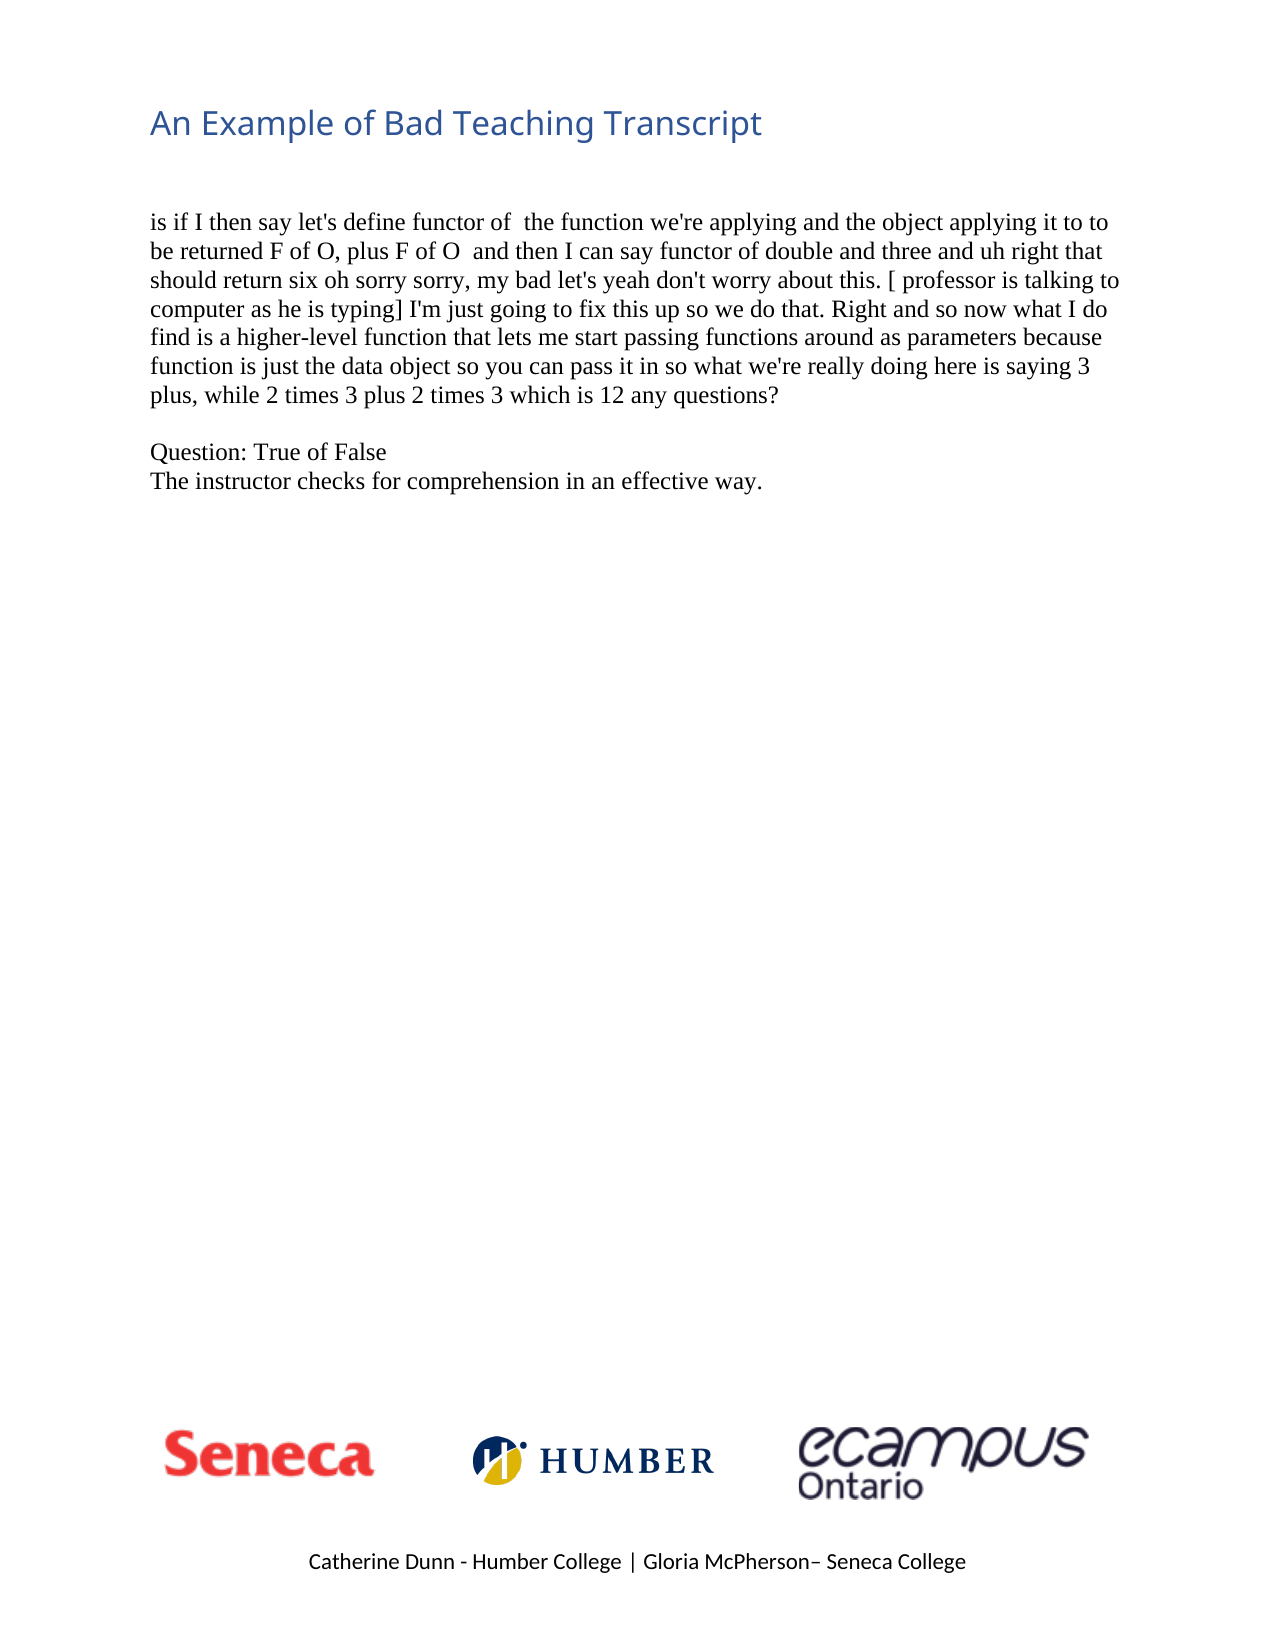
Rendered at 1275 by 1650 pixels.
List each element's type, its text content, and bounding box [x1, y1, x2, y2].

picture [798, 1427, 1089, 1500]
picture [133, 1362, 407, 1545]
picture [472, 1436, 714, 1485]
text Question: True of False [150, 437, 1125, 466]
text is if I then say let's define functor of the function we're applying and the object applying it to to be returned F of O, plus F of O and then I can say functor of double and three and uh right that should return six oh sorry sorry, my bad let's yeah don't worry about this. [ professor is talking to computer as he is typing] I'm just going to fix this up so we do that. Right and so now what I do find is a higher-level function that lets me start passing functions around as parameters because function is just the data object so you can pass it in so what we're really doing here is saying 3 plus, while 2 times 3 plus 2 times 3 which is 12 any questions? [150, 207, 1125, 409]
text The instructor checks for comprehension in an effective way. [150, 466, 1125, 495]
